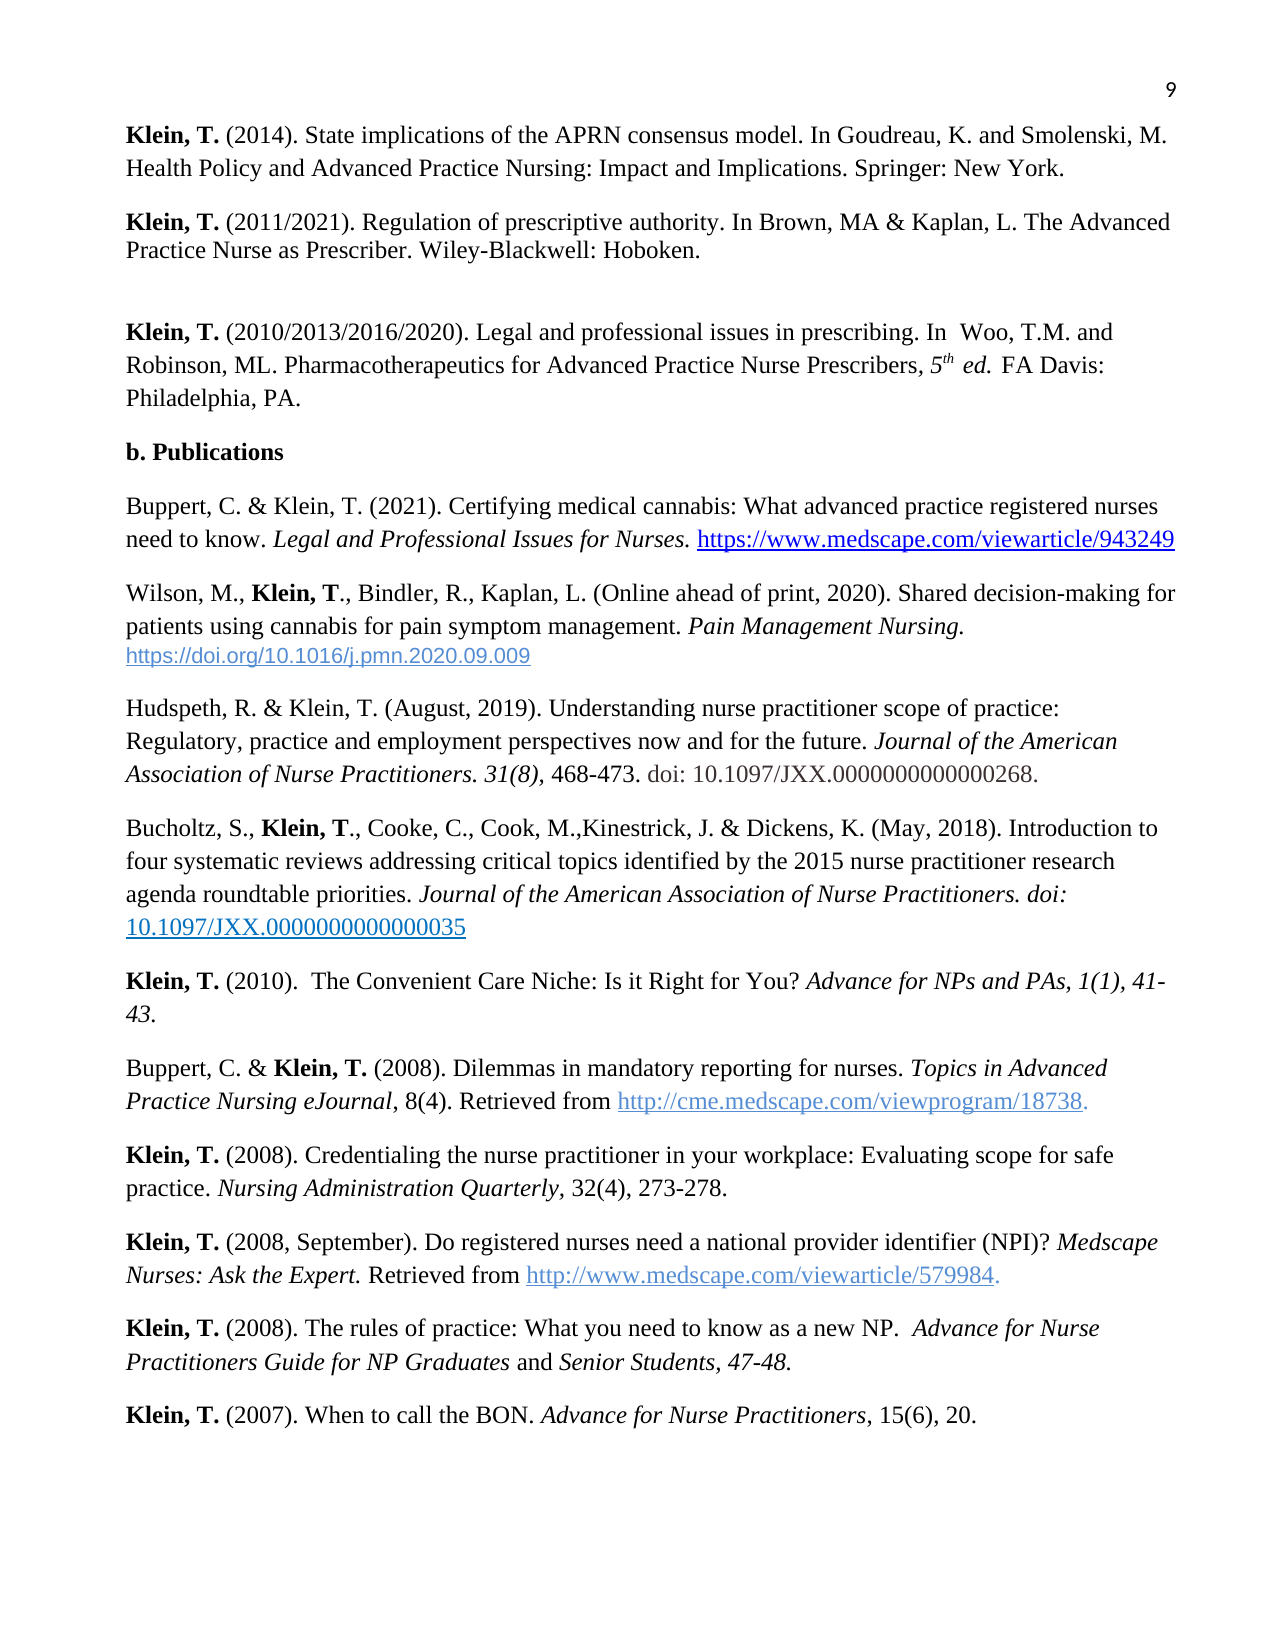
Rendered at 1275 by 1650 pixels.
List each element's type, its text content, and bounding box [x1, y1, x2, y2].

text Klein, T. (2008). The rules of practice: What you need to know as a new NP. Advance for Nurse Practitioners Guide for NP Graduates and Senior Students, 47-48. [126, 1313, 1177, 1375]
text Klein, T. (2007). When to call the BON. Advance for Nurse Practitioners, 15(6), 20. [126, 1400, 1177, 1429]
text Klein, T. (2014). State implications of the APRN consensus model. In Goudreau, K. and Smolenski, M. Health Policy and Advanced Practice Nursing: Impact and Implications. Springer: New York. [126, 120, 1177, 182]
subtitle Klein, T. (2011/2021). Regulation of prescriptive authority. In Brown, MA & Kaplan, L. The Advanced Practice Nurse as Prescriber. Wiley-Blackwell: Hoboken. [126, 207, 1177, 264]
text Bucholtz, S., Klein, T., Cooke, C., Cook, M.,Kinestrick, J. & Dickens, K. (May, 2018). Introduction to four systematic reviews addressing critical topics identified by the 2015 nurse practitioner research agenda roundtable priorities. Journal of the American Association of Nurse Practitioners. doi: 10.1097/JXX.0000000000000035 [126, 813, 1177, 941]
text Klein, T. (2010/2013/2016/2020). Legal and professional issues in prescribing. In Woo, T.M. and Robinson, ML. Pharmacotherapeutics for Advanced Practice Nurse Prescribers, 5th ed. FA Davis: Philadelphia, PA. [126, 317, 1177, 412]
text Buppert, C. & Klein, T. (2008). Dilemmas in mandatory reporting for nurses. Topics in Advanced Practice Nursing eJournal, 8(4). Retrieved from http://cme.medscape.com/viewprogram/18738. [126, 1053, 1177, 1115]
text Klein, T. (2008, September). Do registered nurses need a national provider identifier (NPI)? Medscape Nurses: Ask the Expert. Retrieved from http://www.medscape.com/viewarticle/579984. [126, 1227, 1177, 1288]
text Klein, T. (2008). Credentialing the nurse practitioner in your workplace: Evaluating scope for safe practice. Nursing Administration Quarterly, 32(4), 273-278. [126, 1140, 1177, 1202]
text Buppert, C. & Klein, T. (2021). Certifying medical cannabis: What advanced practice registered nurses need to know. Legal and Professional Issues for Nurses. https://www.medscape.com/viewarticle/943249 [126, 491, 1177, 553]
text Klein, T. (2010). The Convenient Care Niche: Is it Right for You? Advance for NPs and PAs, 1(1), 41-43. [126, 966, 1177, 1028]
text Wilson, M., Klein, T., Bindler, R., Kaplan, L. (Online ahead of print, 2020). Shared decision-making for patients using cannabis for pain symptom management. Pain Management Nursing. https://doi.org/10.1016/j.pmn.2020.09.009 [126, 578, 1177, 669]
text Hudspeth, R. & Klein, T. (August, 2019). Understanding nurse practitioner scope of practice: Regulatory, practice and employment perspectives now and for the future. Journal of the American Association of Nurse Practitioners. 31(8), 468-473. doi: 10.1097/JXX.0000000000000268. [126, 693, 1177, 788]
text b. Publications [126, 437, 1177, 466]
